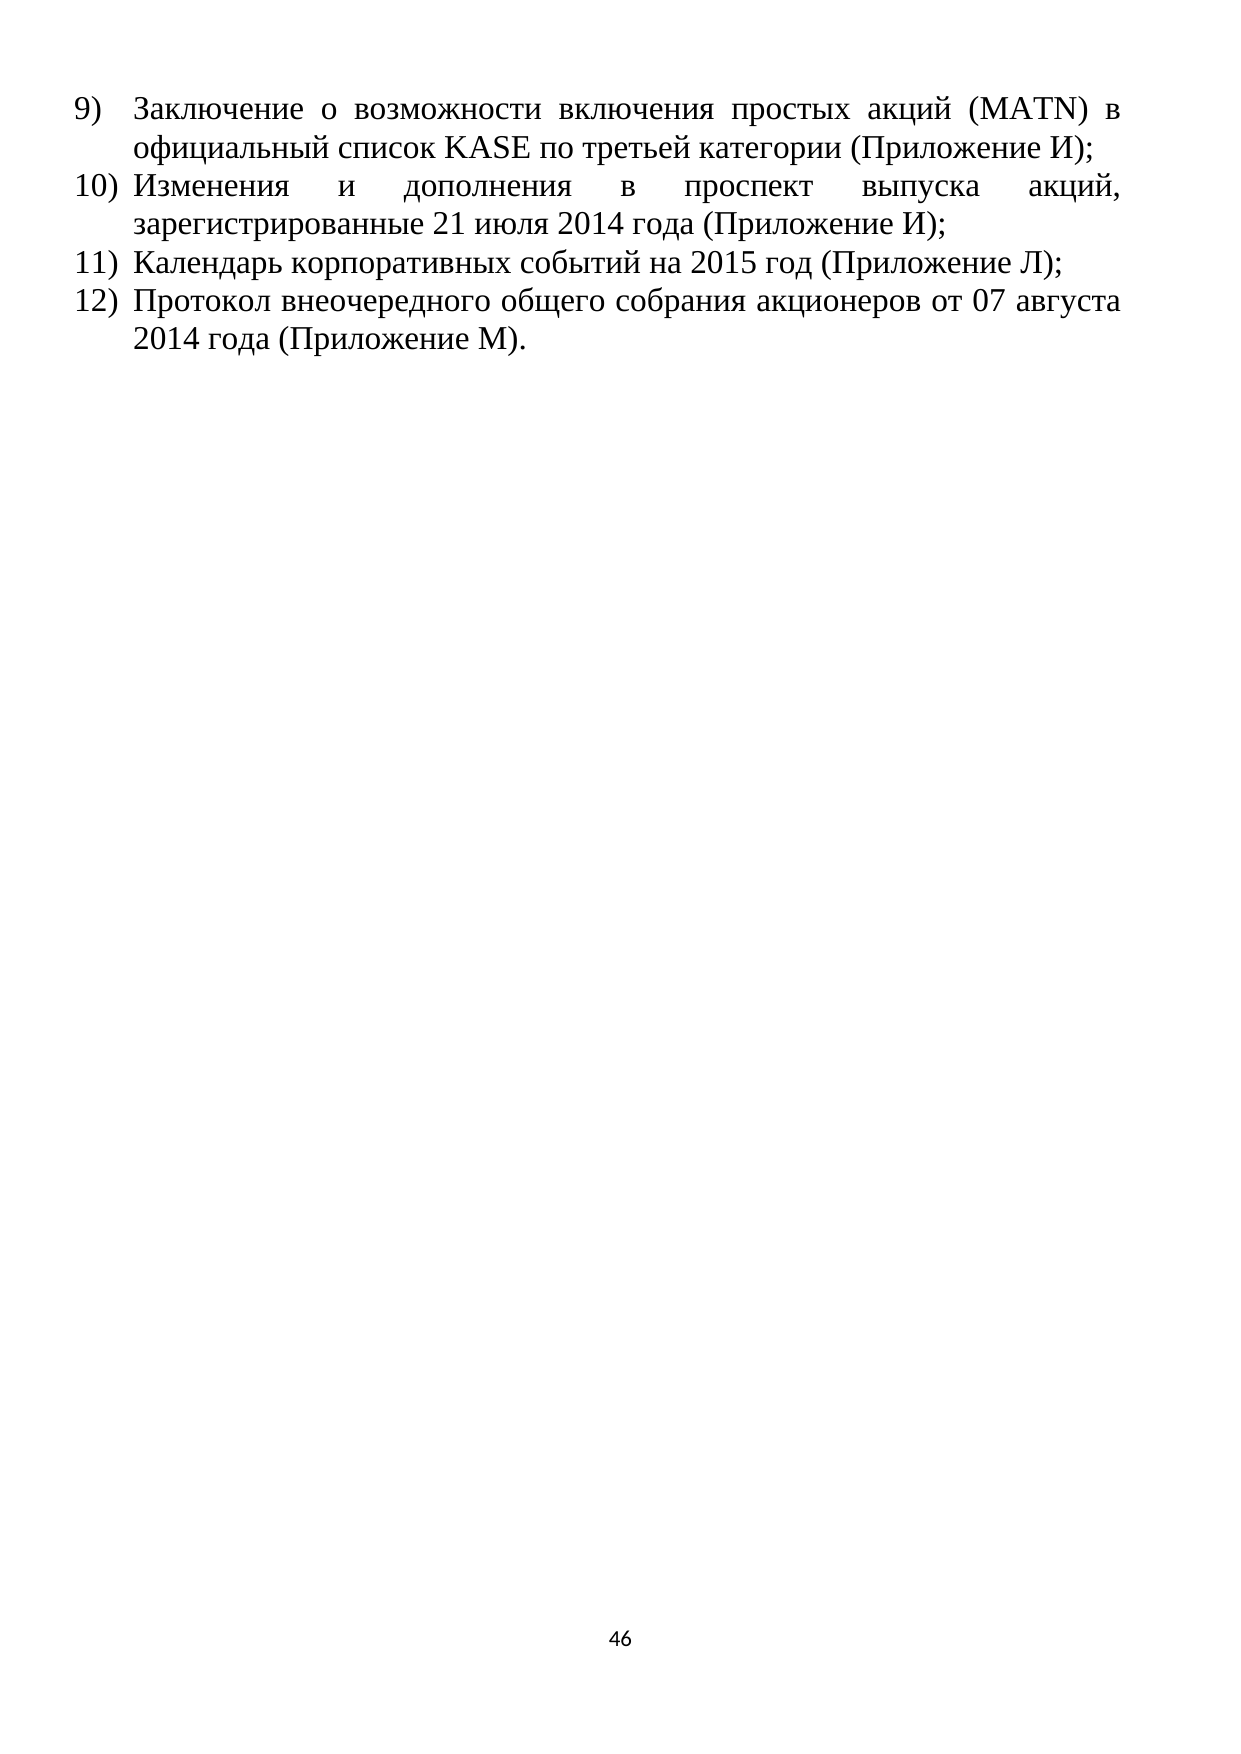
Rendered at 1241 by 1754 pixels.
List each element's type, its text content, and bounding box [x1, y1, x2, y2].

list Календарь корпоративных событий на 2015 год (Приложение Л); [74, 242, 1122, 280]
list Заключение о возможности включения простых акций (MATN) в официальный список KASE по третьей категории (Приложение И); [74, 89, 1122, 165]
list Изменения и дополнения в проспект выпуска акций, зарегистрированные 21 июля 2014 года (Приложение И); [74, 165, 1122, 242]
list Протокол внеочередного общего собрания акционеров от 07 августа 2014 года (Приложение М). [74, 280, 1122, 357]
